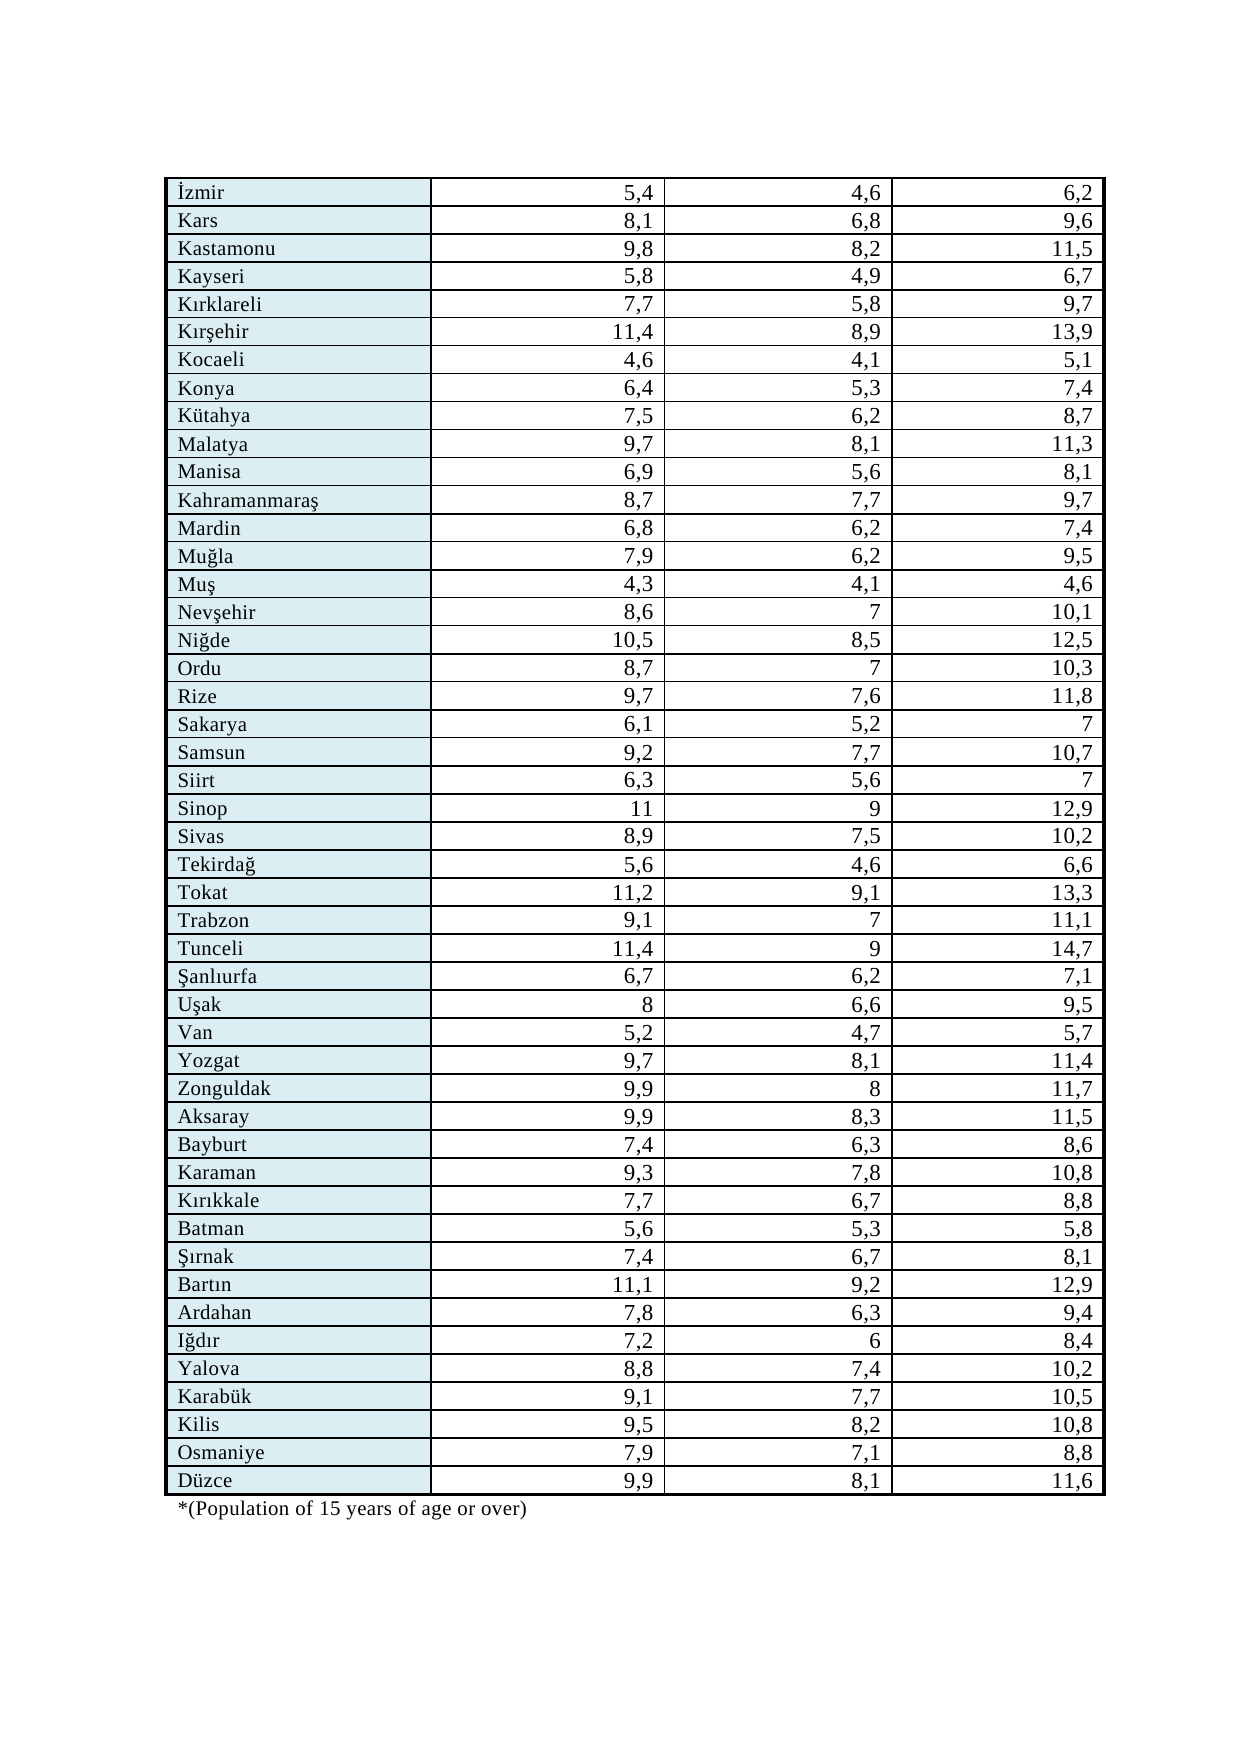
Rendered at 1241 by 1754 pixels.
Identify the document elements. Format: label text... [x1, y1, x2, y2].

table_cell 7 [893, 711, 1102, 737]
table_cell 9,7 [432, 682, 664, 709]
table_cell 9,9 [432, 1075, 664, 1101]
table_cell 9 [665, 795, 891, 821]
table_cell Karabük [168, 1383, 430, 1409]
table_cell Bartın [168, 1271, 430, 1297]
table_cell Batman [168, 1215, 430, 1241]
table_cell Van [168, 1019, 430, 1045]
table_cell 6,6 [665, 991, 891, 1017]
table_cell Muğla [168, 542, 430, 569]
table_cell 8 [432, 991, 664, 1017]
table_cell 6,3 [665, 1131, 891, 1157]
table_cell 5,2 [432, 1019, 664, 1045]
table_cell Ordu [168, 655, 430, 681]
table_cell Konya [168, 374, 430, 401]
table_cell 6,8 [665, 207, 891, 233]
table_cell 5,6 [665, 767, 891, 793]
table_cell 7 [665, 907, 891, 933]
table_cell 10,2 [893, 823, 1102, 849]
table_cell Kayseri [168, 263, 430, 289]
table_cell 6,2 [665, 963, 891, 989]
table_cell 11,1 [893, 907, 1102, 933]
table_cell 7,4 [665, 1355, 891, 1381]
table_cell 8,3 [665, 1103, 891, 1129]
table_cell 8,1 [893, 458, 1102, 485]
table_cell 4,6 [893, 571, 1102, 597]
table_cell 6,2 [893, 179, 1102, 205]
table_cell 9,7 [432, 430, 664, 457]
table_cell Niğde [168, 626, 430, 653]
table_cell 9,2 [432, 738, 664, 765]
table_cell 6,9 [432, 458, 664, 485]
table_cell 7,9 [432, 542, 664, 569]
table_cell 5,8 [893, 1215, 1102, 1241]
table_cell 5,3 [665, 374, 891, 401]
table_cell 4,3 [432, 571, 664, 597]
table_cell 7,8 [432, 1299, 664, 1325]
table_cell Zonguldak [168, 1075, 430, 1101]
table_cell 4,1 [665, 346, 891, 373]
table_cell 11 [432, 795, 664, 821]
table_cell Sivas [168, 823, 430, 849]
table_cell 6,7 [432, 963, 664, 989]
table_cell 7,5 [665, 823, 891, 849]
table_cell 11,5 [893, 235, 1102, 261]
table_cell 8,8 [893, 1439, 1102, 1465]
table_cell 9,6 [893, 207, 1102, 233]
table_cell 13,9 [893, 318, 1102, 345]
table_cell 11,4 [432, 318, 664, 345]
table_cell 7,8 [665, 1159, 891, 1185]
table_cell 10,5 [893, 1383, 1102, 1409]
table_cell 9,4 [893, 1299, 1102, 1325]
table_cell 9,7 [432, 1047, 664, 1073]
table_cell Kars [168, 207, 430, 233]
table_cell Kahramanmaraş [168, 486, 430, 513]
table_cell 6,3 [432, 767, 664, 793]
table_cell 4,9 [665, 263, 891, 289]
table_cell 5,8 [432, 263, 664, 289]
table_cell 8,8 [893, 1187, 1102, 1213]
table_cell Sinop [168, 795, 430, 821]
table_cell Uşak [168, 991, 430, 1017]
table_cell 9,1 [432, 907, 664, 933]
table_cell 8,7 [432, 486, 664, 513]
table_cell 8,1 [432, 207, 664, 233]
table_cell 5,6 [665, 458, 891, 485]
table_cell 4,6 [665, 851, 891, 877]
table_cell 10,8 [893, 1411, 1102, 1437]
table_cell 9,7 [893, 486, 1102, 513]
table_cell 9,9 [432, 1103, 664, 1129]
table_cell 11,4 [893, 1047, 1102, 1073]
table_cell 7,7 [432, 1187, 664, 1213]
table_cell 7 [665, 598, 891, 625]
table_cell 11,3 [893, 430, 1102, 457]
table_cell 5,3 [665, 1215, 891, 1241]
table_cell Kilis [168, 1411, 430, 1437]
table_cell Rize [168, 682, 430, 709]
table_cell Yalova [168, 1355, 430, 1381]
table_cell Düzce [168, 1467, 430, 1493]
table_cell 7,7 [665, 1383, 891, 1409]
table_cell Tekirdağ [168, 851, 430, 877]
table_cell 7,7 [665, 486, 891, 513]
table_cell 12,9 [893, 1271, 1102, 1297]
table_cell 8,1 [665, 1467, 891, 1493]
table_cell 6,1 [432, 711, 664, 737]
table_cell 11,5 [893, 1103, 1102, 1129]
table_cell 11,6 [893, 1467, 1102, 1493]
table_cell 8 [665, 1075, 891, 1101]
table_cell Malatya [168, 430, 430, 457]
table_cell Siirt [168, 767, 430, 793]
table_cell 7,5 [432, 402, 664, 429]
table_cell 6,8 [432, 515, 664, 541]
table_cell 7,4 [432, 1131, 664, 1157]
table_cell 6,2 [665, 402, 891, 429]
table_cell Kırşehir [168, 318, 430, 345]
table_cell 11,4 [432, 935, 664, 961]
table_cell 12,9 [893, 795, 1102, 821]
table_cell 7,9 [432, 1439, 664, 1465]
table_cell Şırnak [168, 1243, 430, 1269]
table_cell 6,2 [665, 542, 891, 569]
table_cell 9,5 [893, 542, 1102, 569]
table_cell 11,7 [893, 1075, 1102, 1101]
table_cell Samsun [168, 738, 430, 765]
table_cell 9,9 [432, 1467, 664, 1493]
table_cell Kocaeli [168, 346, 430, 373]
table_cell 9,1 [665, 879, 891, 905]
table_cell 10,1 [893, 598, 1102, 625]
table_cell 9,3 [432, 1159, 664, 1185]
table_cell 11,1 [432, 1271, 664, 1297]
table_cell 8,8 [432, 1355, 664, 1381]
table_cell 10,5 [432, 626, 664, 653]
table_cell 8,4 [893, 1327, 1102, 1353]
table_cell 7 [893, 767, 1102, 793]
table_cell 6,7 [665, 1243, 891, 1269]
table_cell 5,4 [432, 179, 664, 205]
table_cell 8,2 [665, 1411, 891, 1437]
table_cell Kırklareli [168, 291, 430, 317]
table_cell İzmir [168, 179, 430, 205]
table_cell 4,1 [665, 571, 891, 597]
table_cell Karaman [168, 1159, 430, 1185]
table_cell 6,6 [893, 851, 1102, 877]
table_cell 6,4 [432, 374, 664, 401]
table_cell 14,7 [893, 935, 1102, 961]
table_cell 8,1 [665, 430, 891, 457]
table_cell 7,2 [432, 1327, 664, 1353]
table_cell Kastamonu [168, 235, 430, 261]
table_cell 7,7 [665, 738, 891, 765]
table_cell Muş [168, 571, 430, 597]
table_cell 7,4 [893, 374, 1102, 401]
table_cell 9,8 [432, 235, 664, 261]
table_cell 13,3 [893, 879, 1102, 905]
table_cell 10,2 [893, 1355, 1102, 1381]
table_cell 12,5 [893, 626, 1102, 653]
table_cell 5,8 [665, 291, 891, 317]
table_cell Manisa [168, 458, 430, 485]
table_cell Nevşehir [168, 598, 430, 625]
table_cell 9,5 [432, 1411, 664, 1437]
table_cell 8,7 [432, 655, 664, 681]
table_cell 9,7 [893, 291, 1102, 317]
table_cell Şanlıurfa [168, 963, 430, 989]
table_cell 5,7 [893, 1019, 1102, 1045]
table_cell Kütahya [168, 402, 430, 429]
table_cell 7,4 [432, 1243, 664, 1269]
table_cell 11,8 [893, 682, 1102, 709]
table_cell 9,2 [665, 1271, 891, 1297]
table_cell 5,2 [665, 711, 891, 737]
table_cell 9,5 [893, 991, 1102, 1017]
table_cell 8,7 [893, 402, 1102, 429]
table_cell 10,8 [893, 1159, 1102, 1185]
table_cell 6,7 [665, 1187, 891, 1213]
table_cell Tokat [168, 879, 430, 905]
table_cell 7 [665, 655, 891, 681]
table_cell Trabzon [168, 907, 430, 933]
table_cell Iğdır [168, 1327, 430, 1353]
table_cell 4,6 [432, 346, 664, 373]
table_cell 10,7 [893, 738, 1102, 765]
table_cell 8,6 [432, 598, 664, 625]
table_cell Ardahan [168, 1299, 430, 1325]
table_cell Tunceli [168, 935, 430, 961]
table_cell 8,1 [665, 1047, 891, 1073]
table_cell 7,6 [665, 682, 891, 709]
table_cell 5,1 [893, 346, 1102, 373]
table_cell 8,9 [432, 823, 664, 849]
table_cell Yozgat [168, 1047, 430, 1073]
table_cell 6,3 [665, 1299, 891, 1325]
table_cell 11,2 [432, 879, 664, 905]
table_cell Osmaniye [168, 1439, 430, 1465]
table_cell 6 [665, 1327, 891, 1353]
table_cell 5,6 [432, 1215, 664, 1241]
table_cell 6,7 [893, 263, 1102, 289]
table_cell 8,1 [893, 1243, 1102, 1269]
table_cell 8,5 [665, 626, 891, 653]
table_cell 10,3 [893, 655, 1102, 681]
table_cell Bayburt [168, 1131, 430, 1157]
table_cell 8,6 [893, 1131, 1102, 1157]
table_cell 7,4 [893, 515, 1102, 541]
table_cell 7,1 [893, 963, 1102, 989]
table_cell Mardin [168, 515, 430, 541]
table_cell 6,2 [665, 515, 891, 541]
table_cell Kırıkkale [168, 1187, 430, 1213]
table_cell 9,1 [432, 1383, 664, 1409]
table_cell Sakarya [168, 711, 430, 737]
table_cell 7,7 [432, 291, 664, 317]
table_cell 8,9 [665, 318, 891, 345]
table_cell 4,6 [665, 179, 891, 205]
table_cell 8,2 [665, 235, 891, 261]
table_cell 7,1 [665, 1439, 891, 1465]
table_cell 5,6 [432, 851, 664, 877]
table_cell 9 [665, 935, 891, 961]
text *(Population of 15 years of age or over) [162, 1496, 1092, 1520]
table_cell 4,7 [665, 1019, 891, 1045]
table_cell Aksaray [168, 1103, 430, 1129]
